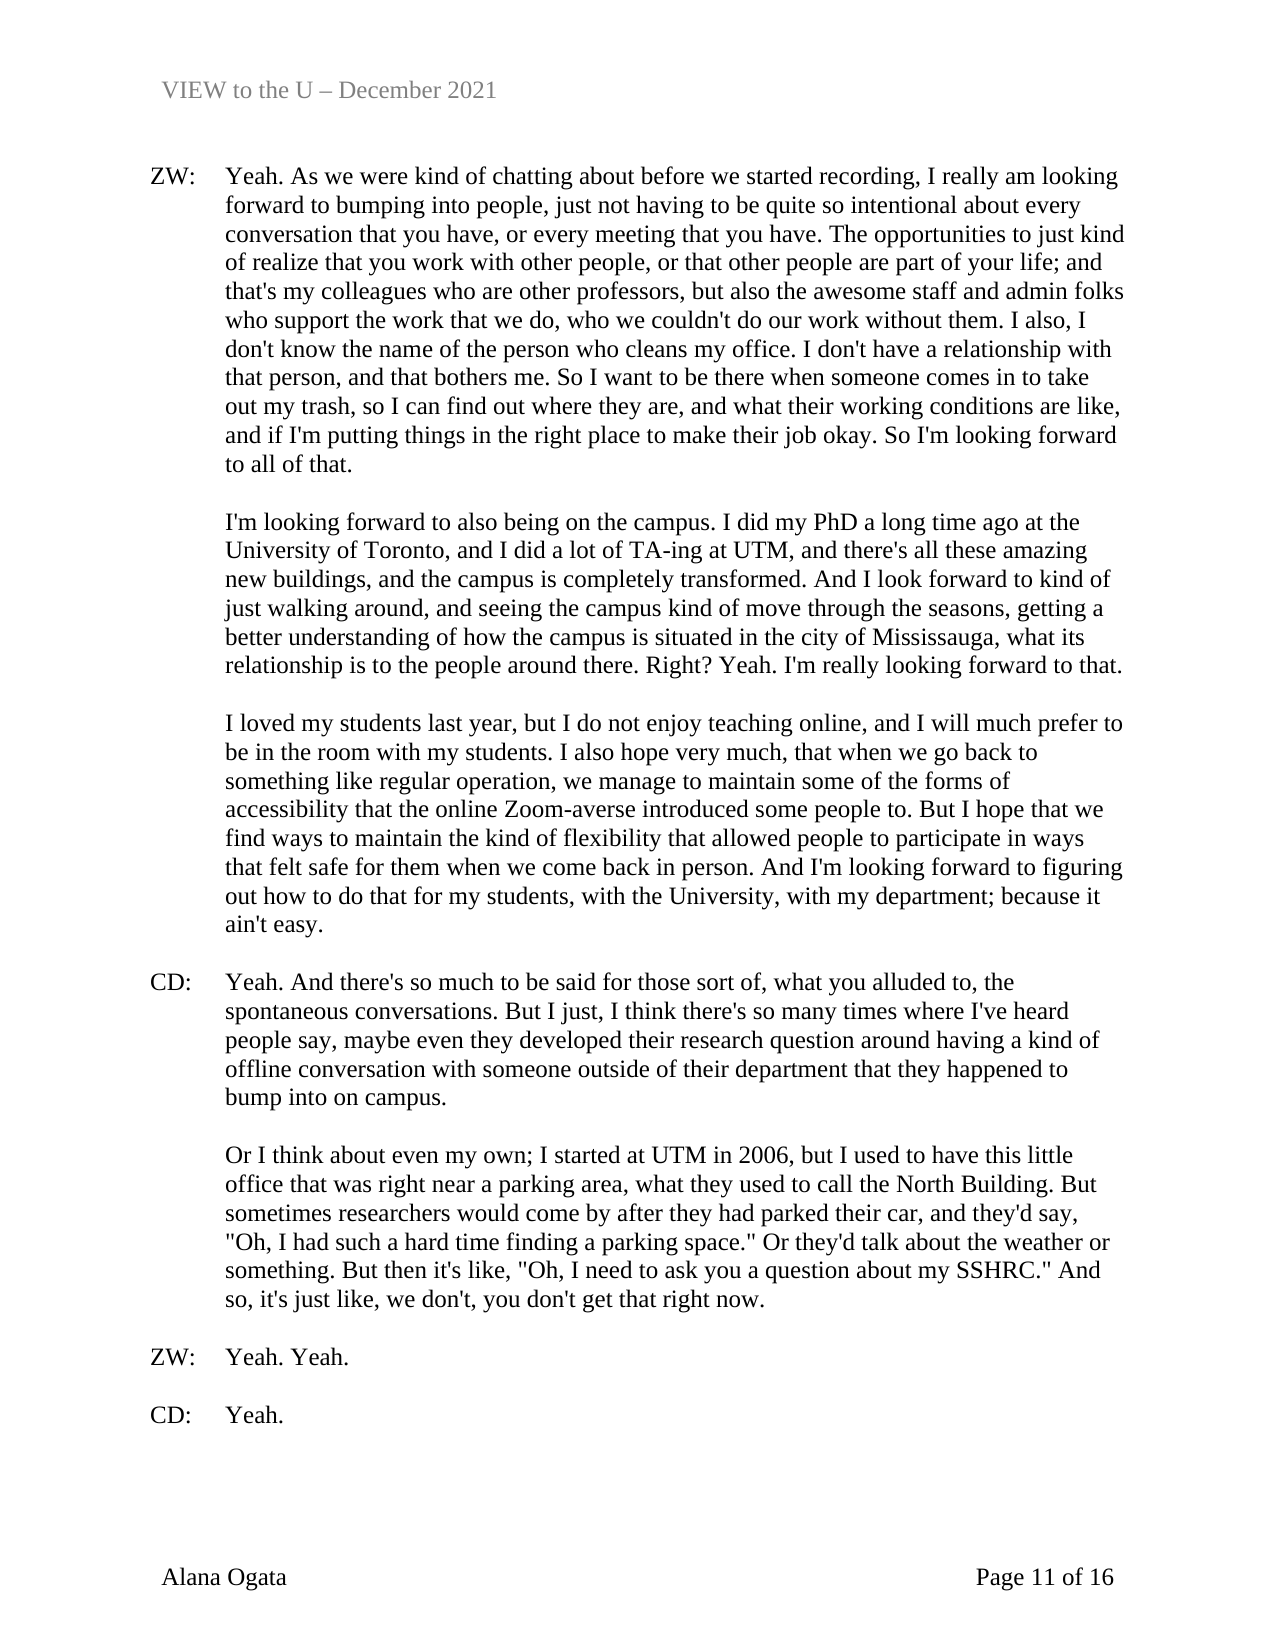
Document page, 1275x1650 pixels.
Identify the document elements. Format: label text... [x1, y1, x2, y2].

text Or I think about even my own; I started at UTM in 2006, but I used to have this little office that was right near a parking area, what they used to call the North Building. But sometimes researchers would come by after they had parked their car, and they'd say, "Oh, I had such a hard time finding a parking space." Or they'd talk about the weather or something. But then it's like, "Oh, I need to ask you a question about my SSHRC." And so, it's just like, we don't, you don't get that right now. [225, 1140, 1125, 1313]
text CD: Yeah. And there's so much to be said for those sort of, what you alluded to, the spontaneous conversations. But I just, I think there's so many times where I've heard people say, maybe even they developed their research question around having a kind of offline conversation with someone outside of their department that they happened to bump into on campus. [150, 967, 1125, 1111]
text I'm looking forward to also being on the campus. I did my PhD a long time ago at the University of Toronto, and I did a lot of TA-ing at UTM, and there's all these amazing new buildings, and the campus is completely transformed. And I look forward to kind of just walking around, and seeing the campus kind of move through the seasons, getting a better understanding of how the campus is situated in the city of Mississauga, what its relationship is to the people around there. Right? Yeah. I'm really looking forward to that. [225, 507, 1125, 679]
text ZW: Yeah. Yeah. [150, 1342, 1125, 1371]
text ZW: Yeah. As we were kind of chatting about before we started recording, I really am looking forward to bumping into people, just not having to be quite so intentional about every conversation that you have, or every meeting that you have. The opportunities to just kind of realize that you work with other people, or that other people are part of your life; and that's my colleagues who are other professors, but also the awesome staff and admin folks who support the work that we do, who we couldn't do our work without them. I also, I don't know the name of the person who cleans my office. I don't have a relationship with that person, and that bothers me. So I want to be there when someone comes in to take out my trash, so I can find out where they are, and what their working conditions are like, and if I'm putting things in the right place to make their job okay. So I'm looking forward to all of that. [150, 161, 1125, 477]
text CD: Yeah. [150, 1400, 1125, 1429]
text I loved my students last year, but I do not enjoy teaching online, and I will much prefer to be in the room with my students. I also hope very much, that when we go back to something like regular operation, we manage to maintain some of the forms of accessibility that the online Zoom-averse introduced some people to. But I hope that we find ways to maintain the kind of flexibility that allowed people to participate in ways that felt safe for them when we come back in person. And I'm looking forward to figuring out how to do that for my students, with the University, with my department; because it ain't easy. [225, 708, 1125, 938]
